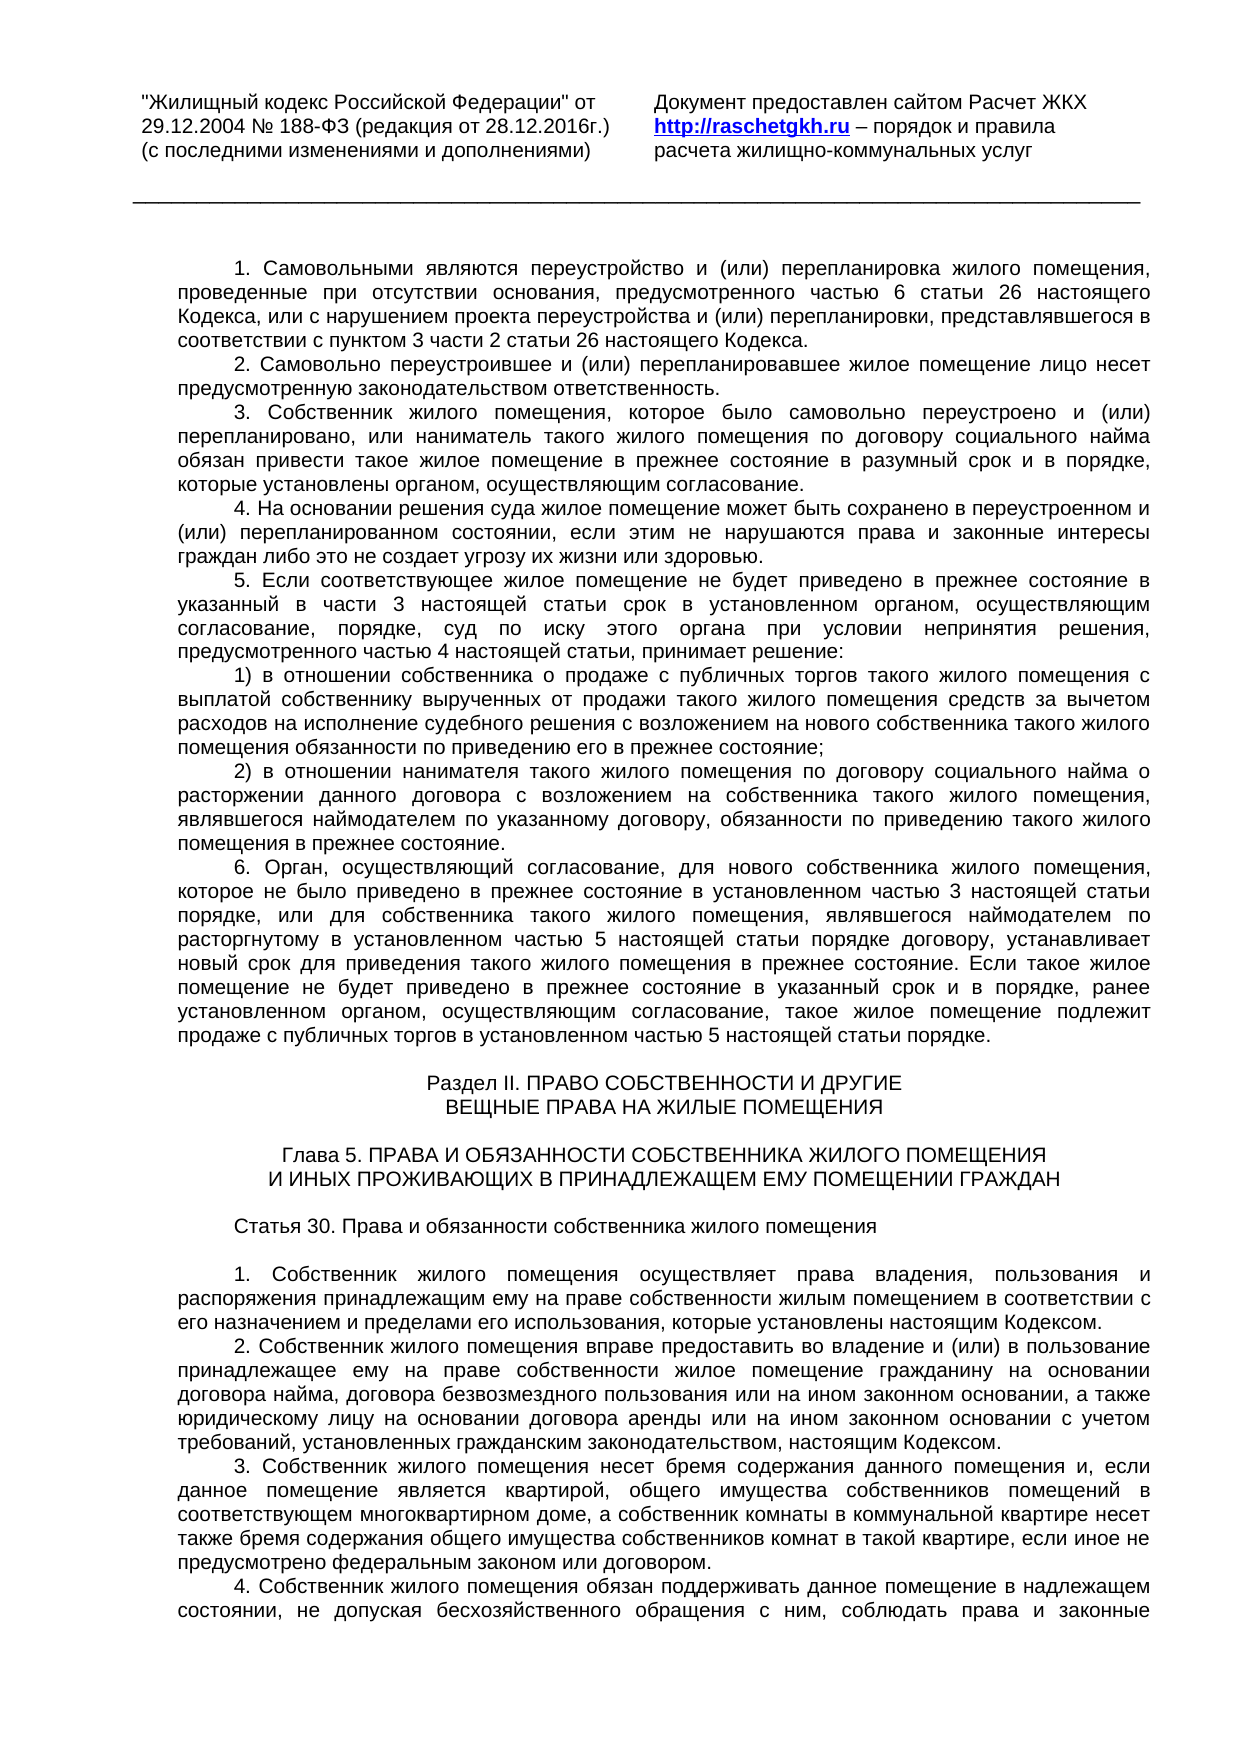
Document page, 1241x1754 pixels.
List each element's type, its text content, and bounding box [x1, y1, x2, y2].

text 4. На основании решения суда жилое помещение может быть сохранено в переустроенном и (или) перепланированном состоянии, если этим не нарушаются права и законные интересы граждан либо это не создает угрозу их жизни или здоровью. [177, 496, 1152, 567]
text 1) в отношении собственника о продаже с публичных торгов такого жилого помещения с выплатой собственнику вырученных от продажи такого жилого помещения средств за вычетом расходов на исполнение судебного решения с возложением на нового собственника такого жилого помещения обязанности по приведению его в прежнее состояние; [177, 663, 1152, 759]
text 1. Собственник жилого помещения осуществляет права владения, пользования и распоряжения принадлежащим ему на праве собственности жилым помещением в соответствии с его назначением и пределами его использования, которые установлены настоящим Кодексом. [177, 1262, 1152, 1334]
text Глава 5. ПРАВА И ОБЯЗАННОСТИ СОБСТВЕННИКА ЖИЛОГО ПОМЕЩЕНИЯ [177, 1142, 1152, 1166]
text ВЕЩНЫЕ ПРАВА НА ЖИЛЫЕ ПОМЕЩЕНИЯ [177, 1094, 1152, 1118]
text Раздел II. ПРАВО СОБСТВЕННОСТИ И ДРУГИЕ [177, 1071, 1152, 1094]
text 2. Самовольно переустроившее и (или) перепланировавшее жилое помещение лицо несет предусмотренную законодательством ответственность. [177, 352, 1152, 400]
text И ИНЫХ ПРОЖИВАЮЩИХ В ПРИНАДЛЕЖАЩЕМ ЕМУ ПОМЕЩЕНИИ ГРАЖДАН [177, 1166, 1152, 1190]
text 3. Собственник жилого помещения, которое было самовольно переустроено и (или) перепланировано, или наниматель такого жилого помещения по договору социального найма обязан привести такое жилое помещение в прежнее состояние в разумный срок и в порядке, которые установлены органом, осуществляющим согласование. [177, 400, 1152, 496]
text Статья 30. Права и обязанности собственника жилого помещения [177, 1214, 1152, 1238]
text 2. Собственник жилого помещения вправе предоставить во владение и (или) в пользование принадлежащее ему на праве собственности жилое помещение гражданину на основании договора найма, договора безвозмездного пользования или на ином законном основании, а также юридическому лицу на основании договора аренды или на ином законном основании с учетом требований, установленных гражданским законодательством, настоящим Кодексом. [177, 1334, 1152, 1454]
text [177, 1574, 1152, 1622]
text 6. Орган, осуществляющий согласование, для нового собственника жилого помещения, которое не было приведено в прежнее состояние в установленном частью 3 настоящей статьи порядке, или для собственника такого жилого помещения, являвшегося наймодателем по расторгнутому в установленном частью 5 настоящей статьи порядке договору, устанавливает новый срок для приведения такого жилого помещения в прежнее состояние. Если такое жилое помещение не будет приведено в прежнее состояние в указанный срок и в порядке, ранее установленном органом, осуществляющим согласование, такое жилое помещение подлежит продаже с публичных торгов в установленном частью 5 настоящей статьи порядке. [177, 855, 1152, 1047]
text 2) в отношении нанимателя такого жилого помещения по договору социального найма о расторжении данного договора с возложением на собственника такого жилого помещения, являвшегося наймодателем по указанному договору, обязанности по приведению такого жилого помещения в прежнее состояние. [177, 759, 1152, 855]
text 5. Если соответствующее жилое помещение не будет приведено в прежнее состояние в указанный в части 3 настоящей статьи срок в установленном органом, осуществляющим согласование, порядке, суд по иску этого органа при условии непринятия решения, предусмотренного частью 4 настоящей статьи, принимает решение: [177, 567, 1152, 663]
text 1. Самовольными являются переустройство и (или) перепланировка жилого помещения, проведенные при отсутствии основания, предусмотренного частью 6 статьи 26 настоящего Кодекса, или с нарушением проекта переустройства и (или) перепланировки, представлявшегося в соответствии с пунктом 3 части 2 статьи 26 настоящего Кодекса. [177, 256, 1152, 352]
text 3. Собственник жилого помещения несет бремя содержания данного помещения и, если данное помещение является квартирой, общего имущества собственников помещений в соответствующем многоквартирном доме, а собственник комнаты в коммунальной квартире несет также бремя содержания общего имущества собственников комнат в такой квартире, если иное не предусмотрено федеральным законом или договором. [177, 1454, 1152, 1574]
